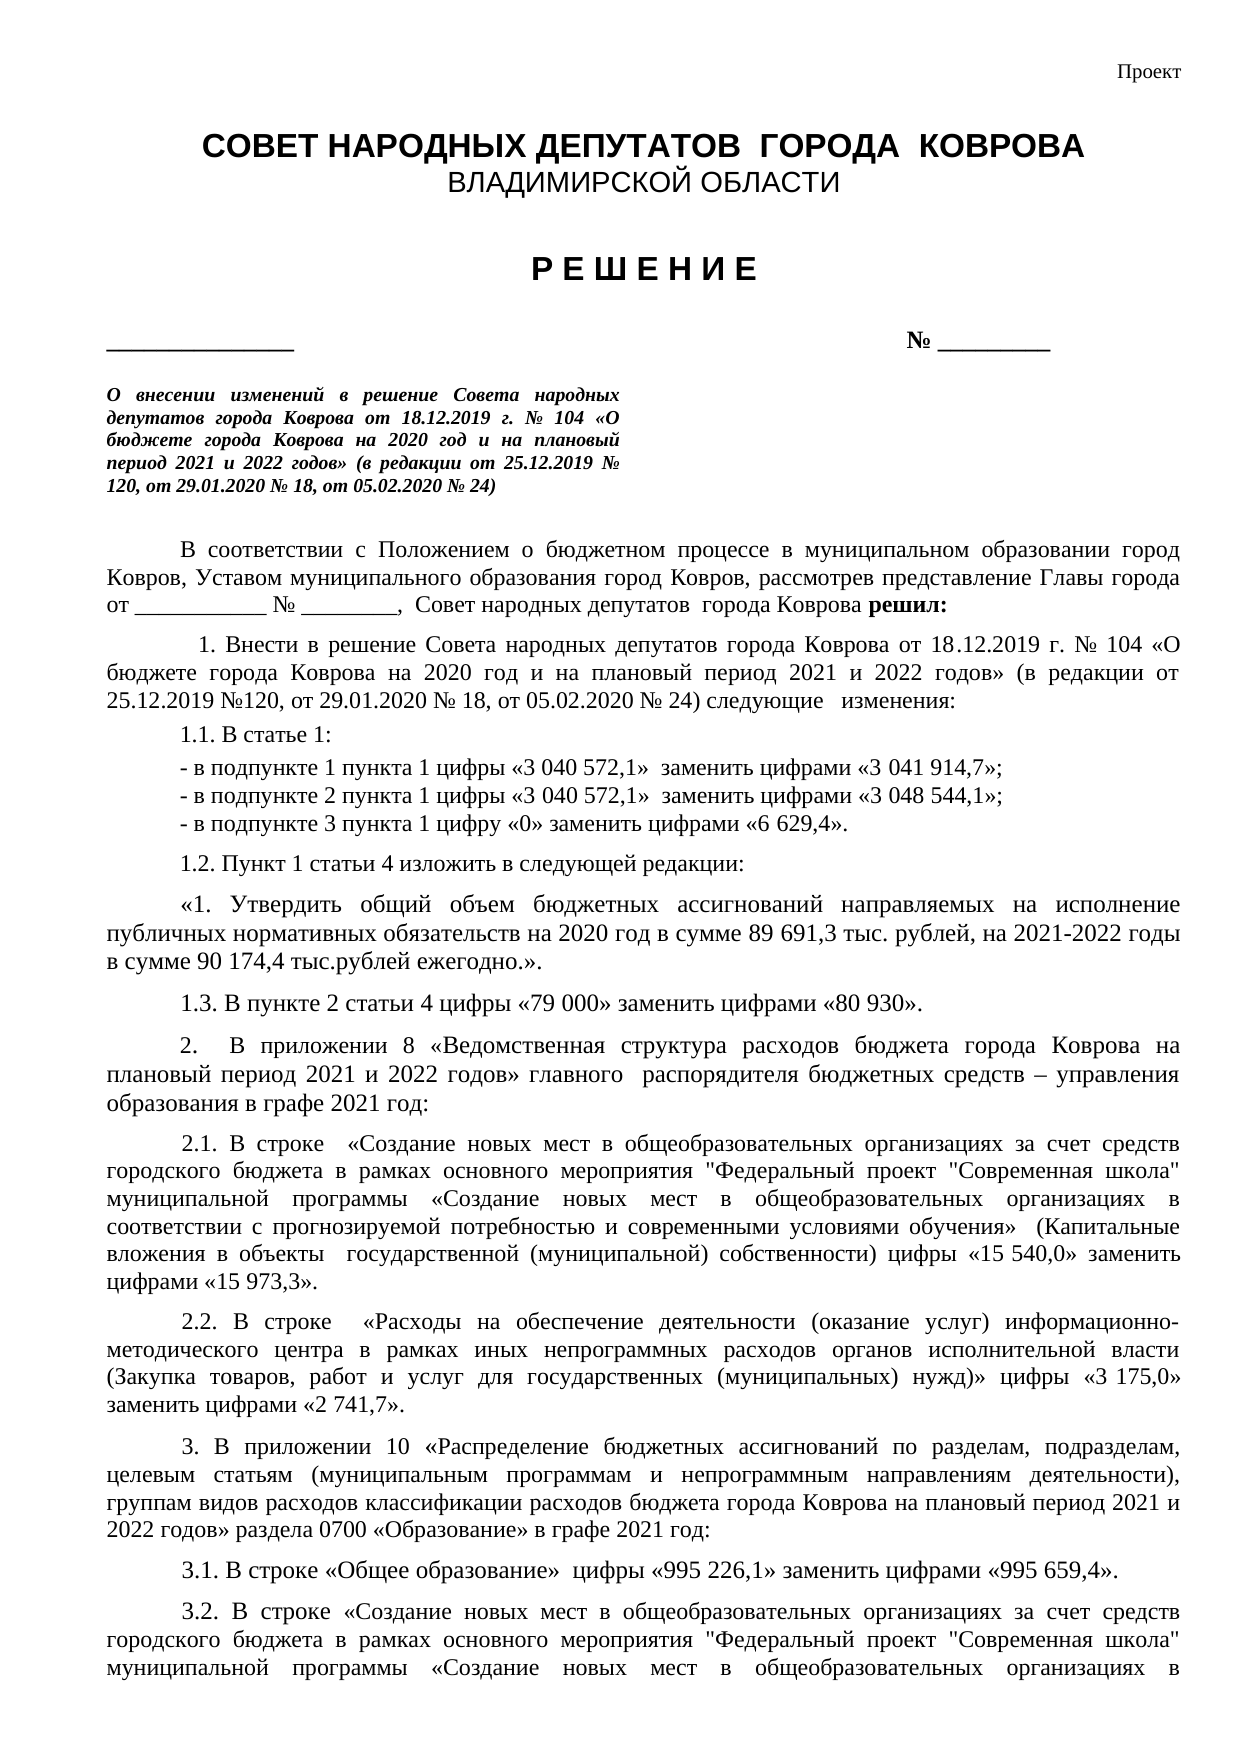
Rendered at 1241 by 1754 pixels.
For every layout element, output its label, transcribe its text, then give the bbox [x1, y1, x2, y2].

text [106, 1596, 1181, 1680]
text «1. Утвердить общий объем бюджетных ассигнований направляемых на исполнение публичных нормативных обязательств на 2020 год в сумме 89 691,3 тыс. рублей, на 2021-2022 годы в сумме 90 174,4 тыс.рублей ежегодно.». [106, 889, 1181, 975]
text 2.2. В строке «Расходы на обеспечение деятельности (оказание услуг) информационно-методического центра в рамках иных непрограммных расходов органов исполнительной власти (Закупка товаров, работ и услуг для государственных (муниципальных) нужд)» цифры «3 175,0» заменить цифрами «2 741,7». [106, 1307, 1181, 1417]
text СОВЕТ НАРОДНЫХ ДЕПУТАТОВ ГОРОДА КОВРОВА [106, 126, 1181, 165]
text 1.1. В статье 1: [106, 719, 1181, 747]
text - в подпункте 1 пункта 1 цифры «3 040 572,1» заменить цифрами «3 041 914,7»; [179, 753, 1181, 781]
text 2. В приложении 8 «Ведомственная структура расходов бюджета города Коврова на плановый период 2021 и 2022 годов» главного распорядителя бюджетных средств – управления образования в графе 2021 год: [106, 1029, 1181, 1116]
text - в подпункте 3 пункта 1 цифру «0» заменить цифрами «6 629,4». [179, 809, 1181, 836]
text В соответствии с Положением о бюджетном процессе в муниципальном образовании город Ковров, Уставом муниципального образования город Ковров, рассмотрев представление Главы города от ___________ № ________, Совет народных депутатов города Коврова решил: [106, 535, 1181, 618]
text 1. Внести в решение Совета народных депутатов города Коврова от 18.12.2019 г. № 104 «О бюджете города Коврова на 2020 год и на плановый период 2021 и 2022 годов» (в редакции от 25.12.2019 №120, от 29.01.2020 № 18, от 05.02.2020 № 24) следующие изменения: [106, 631, 1181, 713]
text _______________ № _________ [106, 325, 1181, 354]
text - в подпункте 2 пункта 1 цифры «3 040 572,1» заменить цифрами «3 048 544,1»; [179, 781, 1181, 809]
text 3. В приложении 10 «Распределение бюджетных ассигнований по разделам, подразделам, целевым статьям (муниципальным программам и непрограммным направлениям деятельности), группам видов расходов классификации расходов бюджета города Коврова на плановый период 2021 и 2022 годов» раздела 0700 «Образование» в графе 2021 год: [106, 1430, 1181, 1543]
text 1.2. Пункт 1 статьи 4 изложить в следующей редакции: [179, 849, 1181, 876]
table_header О внесении изменений в решение Совета народных депутатов города Коврова от 18.12.2019 г. № 104 «О бюджете города Коврова на 2020 год и на плановый период 2021 и 2022 годов» (в редакции от 25.12.2019 № 120, от 29.01.2020 № 18, от 05.02.2020 № 24) [95, 383, 631, 497]
text 2.1. В строке «Создание новых мест в общеобразовательных организациях за счет средств городского бюджета в рамках основного мероприятия "Федеральный проект "Современная школа" муниципальной программы «Создание новых мест в общеобразовательных организациях в соответствии с прогнозируемой потребностью и современными условиями обучения» (Капитальные вложения в объекты государственной (муниципальной) собственности) цифры «15 540,0» заменить цифрами «15 973,3». [106, 1129, 1181, 1294]
text 3.1. В строке «Общее образование» цифры «995 226,1» заменить цифрами «995 659,4». [106, 1555, 1181, 1584]
text Р Е Ш Е Н И Е [106, 248, 1181, 287]
text 1.3. В пункте 2 статьи 4 цифры «79 000» заменить цифрами «80 930». [106, 988, 1181, 1016]
text ВЛАДИМИРСКОЙ ОБЛАСТИ [106, 165, 1181, 198]
text Проект [106, 59, 1181, 83]
